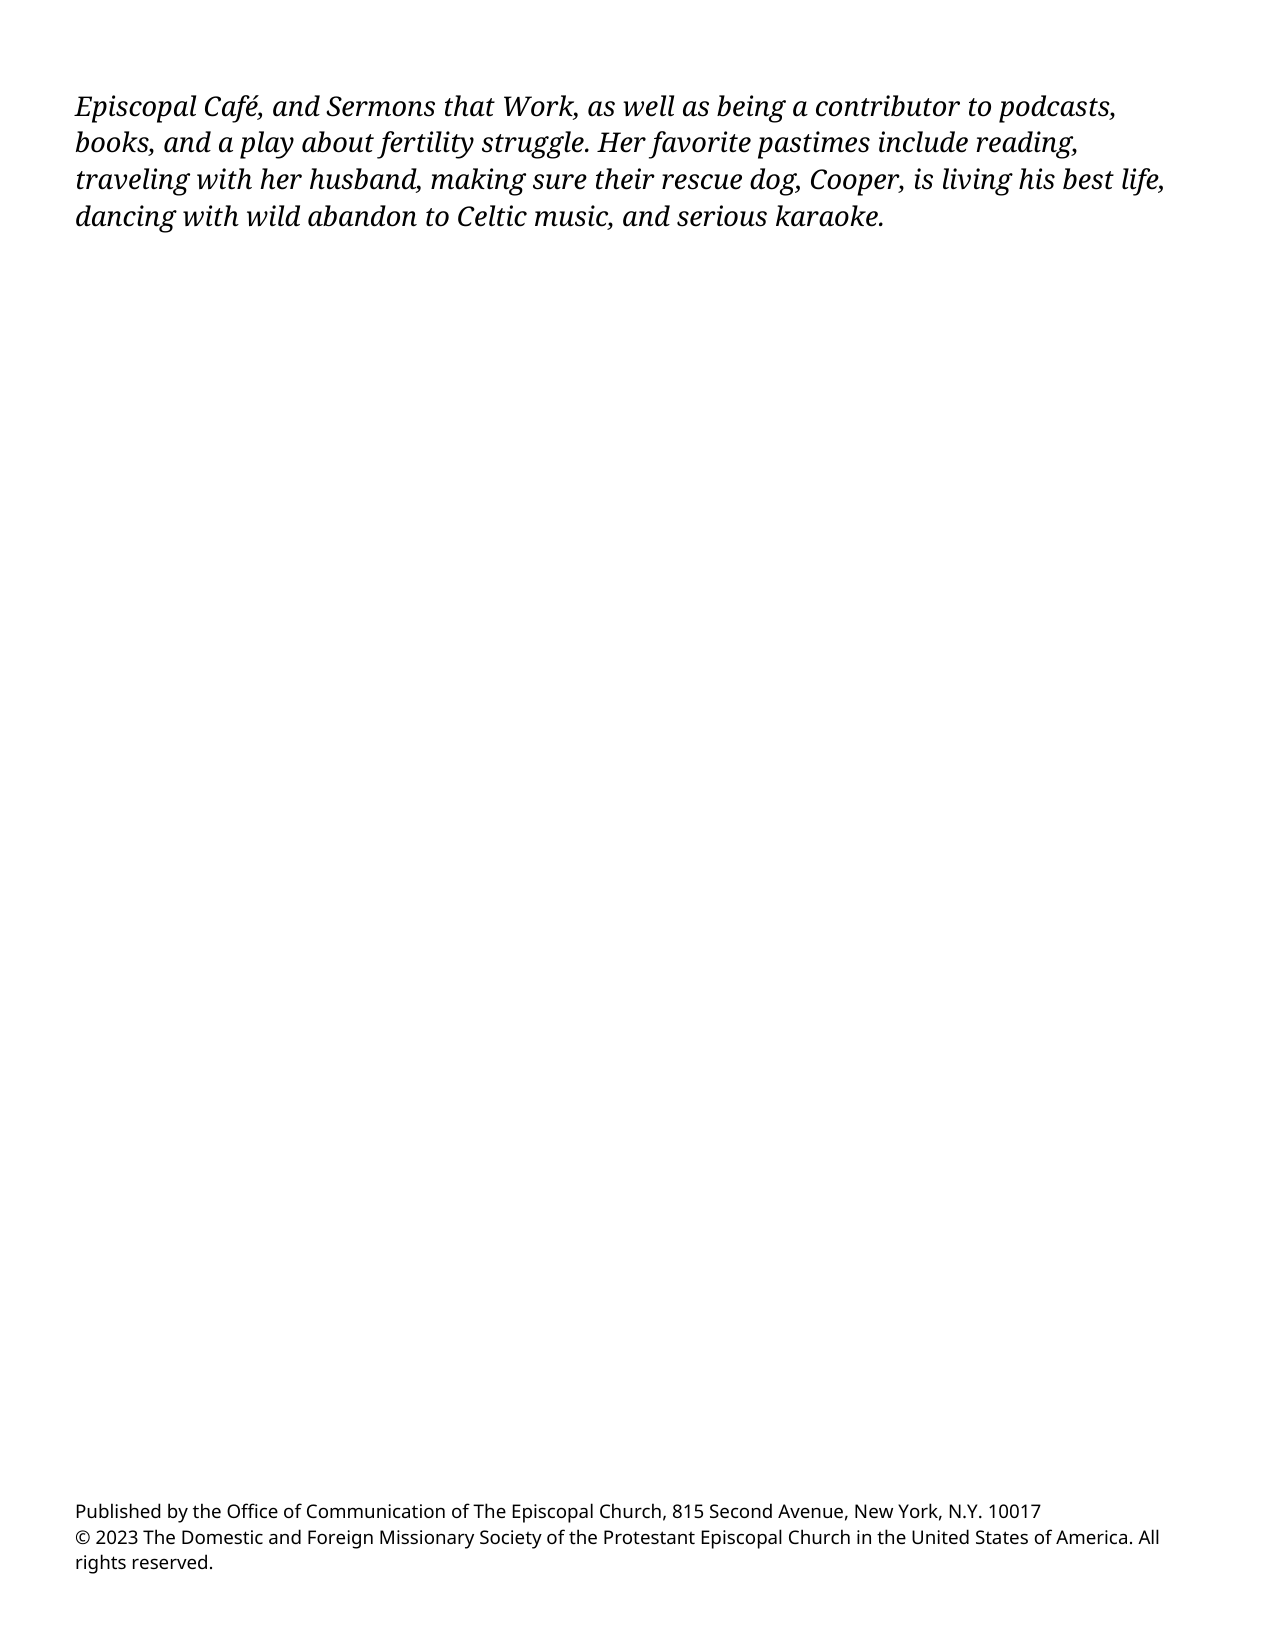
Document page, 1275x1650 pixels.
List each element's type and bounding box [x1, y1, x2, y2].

text [75, 87, 1200, 234]
